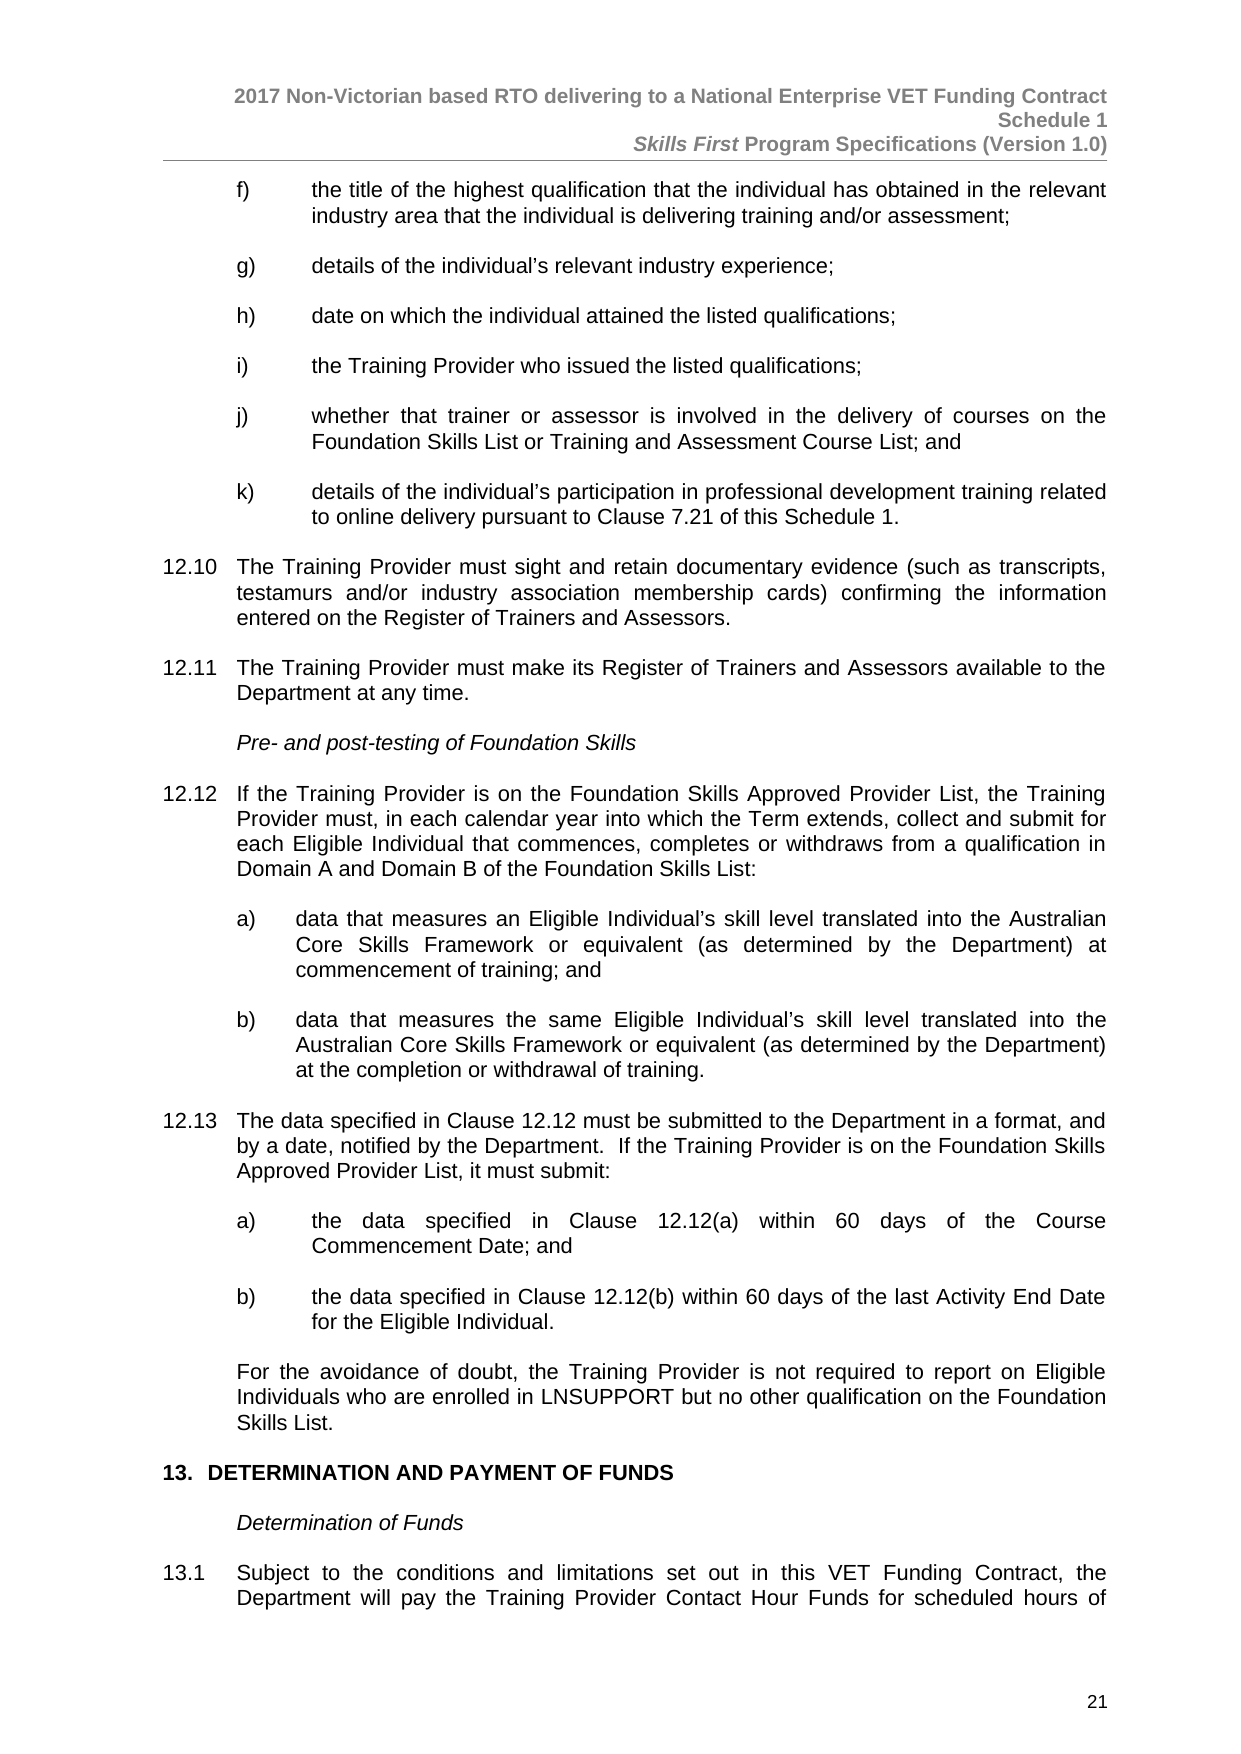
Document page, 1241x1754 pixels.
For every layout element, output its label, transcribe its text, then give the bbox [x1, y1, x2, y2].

list Determination and payment of Funds [162, 1459, 1107, 1485]
text Determination of Funds [236, 1510, 1107, 1535]
list data that measures the same Eligible Individual’s skill level translated into the Australian Core Skills Framework or equivalent (as determined by the Department) at the completion or withdrawal of training. [236, 1007, 1107, 1082]
list The Training Provider must make its Register of Trainers and Assessors available to the Department at any time. [162, 655, 1107, 705]
list The data specified in Clause 12.12 must be submitted to the Department in a format, and by a date, notified by the Department. If the Training Provider is on the Foundation Skills Approved Provider List, it must submit: [162, 1107, 1107, 1183]
list whether that trainer or assessor is involved in the delivery of courses on the Foundation Skills List or Training and Assessment Course List; and [236, 403, 1107, 454]
list date on which the individual attained the listed qualifications; [236, 303, 1107, 328]
list the data specified in Clause 12.12(b) within 60 days of the last Activity End Date for the Eligible Individual. [236, 1283, 1107, 1334]
list the Training Provider who issued the listed qualifications; [236, 353, 1107, 378]
list If the Training Provider is on the Foundation Skills Approved Provider List, the Training Provider must, in each calendar year into which the Term extends, collect and submit for each Eligible Individual that commences, completes or withdraws from a qualification in Domain A and Domain B of the Foundation Skills List: [162, 780, 1107, 881]
text For the avoidance of doubt, the Training Provider is not required to report on Eligible Individuals who are enrolled in LNSUPPORT but no other qualification on the Foundation Skills List. [236, 1359, 1107, 1434]
list details of the individual’s participation in professional development training related to online delivery pursuant to Clause 7.21 of this Schedule 1. [236, 479, 1107, 529]
list details of the individual’s relevant industry experience; [236, 253, 1107, 278]
list The Training Provider must sight and retain documentary evidence (such as transcripts, testamurs and/or industry association membership cards) confirming the information entered on the Register of Trainers and Assessors. [162, 554, 1107, 630]
list data that measures an Eligible Individual’s skill level translated into the Australian Core Skills Framework or equivalent (as determined by the Department) at commencement of training; and [236, 906, 1107, 982]
list the data specified in Clause 12.12(a) within 60 days of the Course Commencement Date; and [236, 1208, 1107, 1258]
text Pre- and post-testing of Foundation Skills [236, 730, 1107, 755]
list the title of the highest qualification that the individual has obtained in the relevant industry area that the individual is delivering training and/or assessment; [236, 177, 1107, 228]
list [162, 1560, 1107, 1610]
